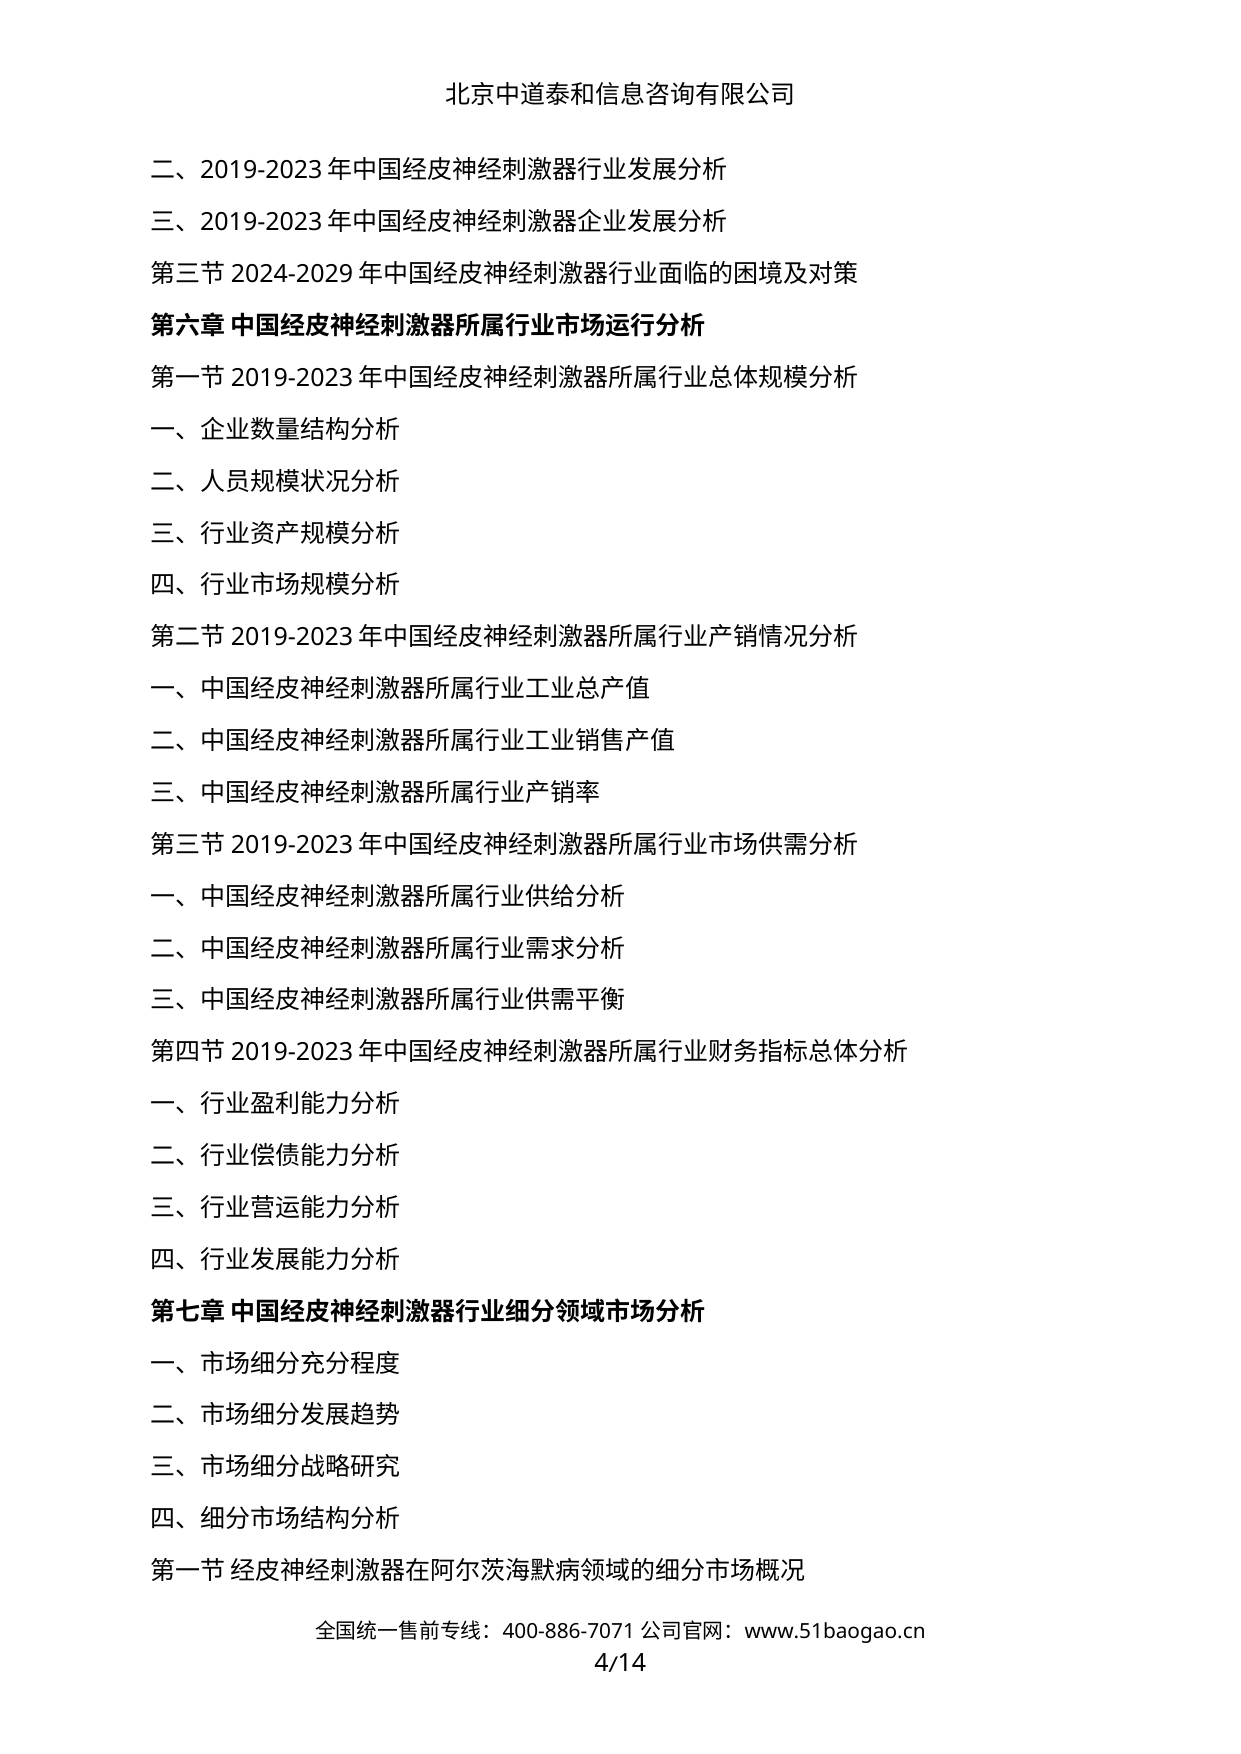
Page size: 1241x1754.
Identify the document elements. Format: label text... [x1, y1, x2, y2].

text 第六章 中国经皮神经刺激器所属行业市场运行分析 [150, 306, 1090, 342]
text 第三节 2019-2023年中国经皮神经刺激器所属行业市场供需分析 [150, 824, 1090, 861]
text 二、人员规模状况分析 [150, 461, 1090, 497]
text 第二节 2019-2023年中国经皮神经刺激器所属行业产销情况分析 [150, 617, 1090, 653]
text 四、行业市场规模分析 [150, 565, 1090, 601]
text 第四节 2019-2023年中国经皮神经刺激器所属行业财务指标总体分析 [150, 1032, 1090, 1068]
text 三、行业资产规模分析 [150, 513, 1090, 549]
text 三、2019-2023年中国经皮神经刺激器企业发展分析 [150, 202, 1090, 238]
text 二、市场细分发展趋势 [150, 1395, 1090, 1431]
text 二、行业偿债能力分析 [150, 1136, 1090, 1172]
text 四、行业发展能力分析 [150, 1239, 1090, 1276]
text 第三节 2024-2029年中国经皮神经刺激器行业面临的困境及对策 [150, 254, 1090, 290]
text 第一节 2019-2023年中国经皮神经刺激器所属行业总体规模分析 [150, 357, 1090, 394]
text 一、企业数量结构分析 [150, 409, 1090, 446]
text 二、2019-2023年中国经皮神经刺激器行业发展分析 [150, 150, 1090, 186]
text 第七章 中国经皮神经刺激器行业细分领域市场分析 [150, 1291, 1090, 1327]
text 一、中国经皮神经刺激器所属行业供给分析 [150, 876, 1090, 912]
text 二、中国经皮神经刺激器所属行业工业销售产值 [150, 721, 1090, 757]
text 二、中国经皮神经刺激器所属行业需求分析 [150, 928, 1090, 964]
text 一、行业盈利能力分析 [150, 1084, 1090, 1120]
text 三、中国经皮神经刺激器所属行业供需平衡 [150, 980, 1090, 1016]
text 三、市场细分战略研究 [150, 1447, 1090, 1483]
text 三、中国经皮神经刺激器所属行业产销率 [150, 772, 1090, 809]
text 三、行业营运能力分析 [150, 1187, 1090, 1224]
text 一、中国经皮神经刺激器所属行业工业总产值 [150, 669, 1090, 705]
text 四、细分市场结构分析 [150, 1499, 1090, 1535]
text 第一节 经皮神经刺激器在阿尔茨海默病领域的细分市场概况 [150, 1551, 1090, 1587]
text 一、市场细分充分程度 [150, 1343, 1090, 1379]
